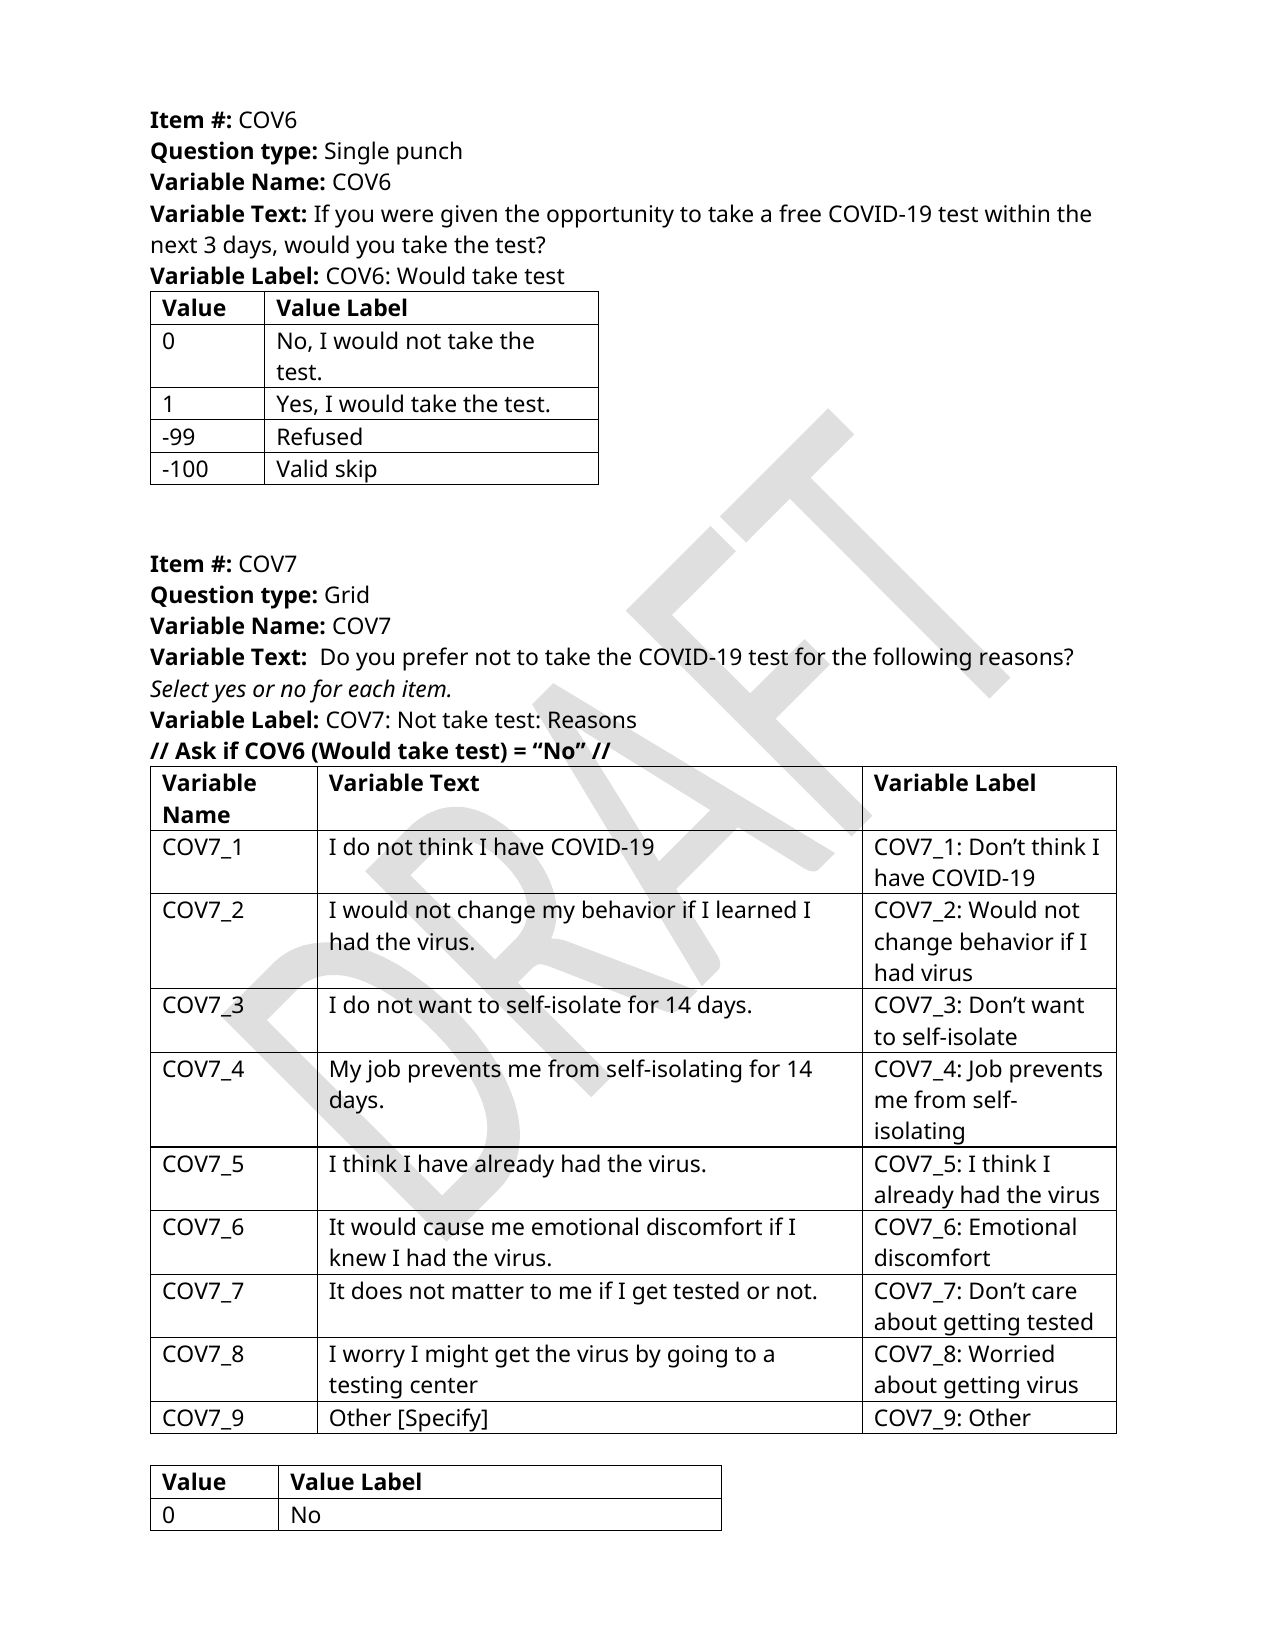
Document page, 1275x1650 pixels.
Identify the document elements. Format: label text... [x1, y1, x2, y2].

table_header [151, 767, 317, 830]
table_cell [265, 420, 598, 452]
text Item #: COV7 [150, 547, 1125, 579]
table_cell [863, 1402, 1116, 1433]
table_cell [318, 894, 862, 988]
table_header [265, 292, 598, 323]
text Variable Text: If you were given the opportunity to take a free COVID-19 test within the next 3 days, would you take the test? [150, 197, 1125, 260]
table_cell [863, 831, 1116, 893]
text Question type: Grid [150, 579, 1125, 610]
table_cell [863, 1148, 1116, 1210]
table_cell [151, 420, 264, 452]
text Item #: COV6 [150, 104, 1125, 135]
text Variable Label: COV7: Not take test: Reasons [150, 704, 1125, 735]
text Variable Name: COV6 [150, 166, 1125, 197]
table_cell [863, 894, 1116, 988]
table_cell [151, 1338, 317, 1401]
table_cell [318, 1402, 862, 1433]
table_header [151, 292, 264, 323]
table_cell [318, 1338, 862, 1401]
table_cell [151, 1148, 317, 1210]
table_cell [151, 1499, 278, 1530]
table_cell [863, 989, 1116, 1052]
text Variable Name: COV7 [150, 610, 1125, 641]
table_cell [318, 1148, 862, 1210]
text Question type: Single punch [150, 135, 1125, 166]
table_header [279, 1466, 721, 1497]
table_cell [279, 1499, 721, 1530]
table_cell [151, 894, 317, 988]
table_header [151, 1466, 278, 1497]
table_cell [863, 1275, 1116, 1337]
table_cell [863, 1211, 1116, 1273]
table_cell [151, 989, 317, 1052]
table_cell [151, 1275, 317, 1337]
text Variable Label: COV6: Would take test [150, 260, 1125, 291]
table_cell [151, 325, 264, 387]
text // Ask if COV6 (Would take test) = “No” // [150, 735, 1125, 766]
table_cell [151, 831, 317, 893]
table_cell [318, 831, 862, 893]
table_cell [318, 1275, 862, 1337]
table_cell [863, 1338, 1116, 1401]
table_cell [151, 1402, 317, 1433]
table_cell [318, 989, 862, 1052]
text Variable Text: Do you prefer not to take the COVID-19 test for the following reasons? Select yes or no for each item. [150, 641, 1125, 704]
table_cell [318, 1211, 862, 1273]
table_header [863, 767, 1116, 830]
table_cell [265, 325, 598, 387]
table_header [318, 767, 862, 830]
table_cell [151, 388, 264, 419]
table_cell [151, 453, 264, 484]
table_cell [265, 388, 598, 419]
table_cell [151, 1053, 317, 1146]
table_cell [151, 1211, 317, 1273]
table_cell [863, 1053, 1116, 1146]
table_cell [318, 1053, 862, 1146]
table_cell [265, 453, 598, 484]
